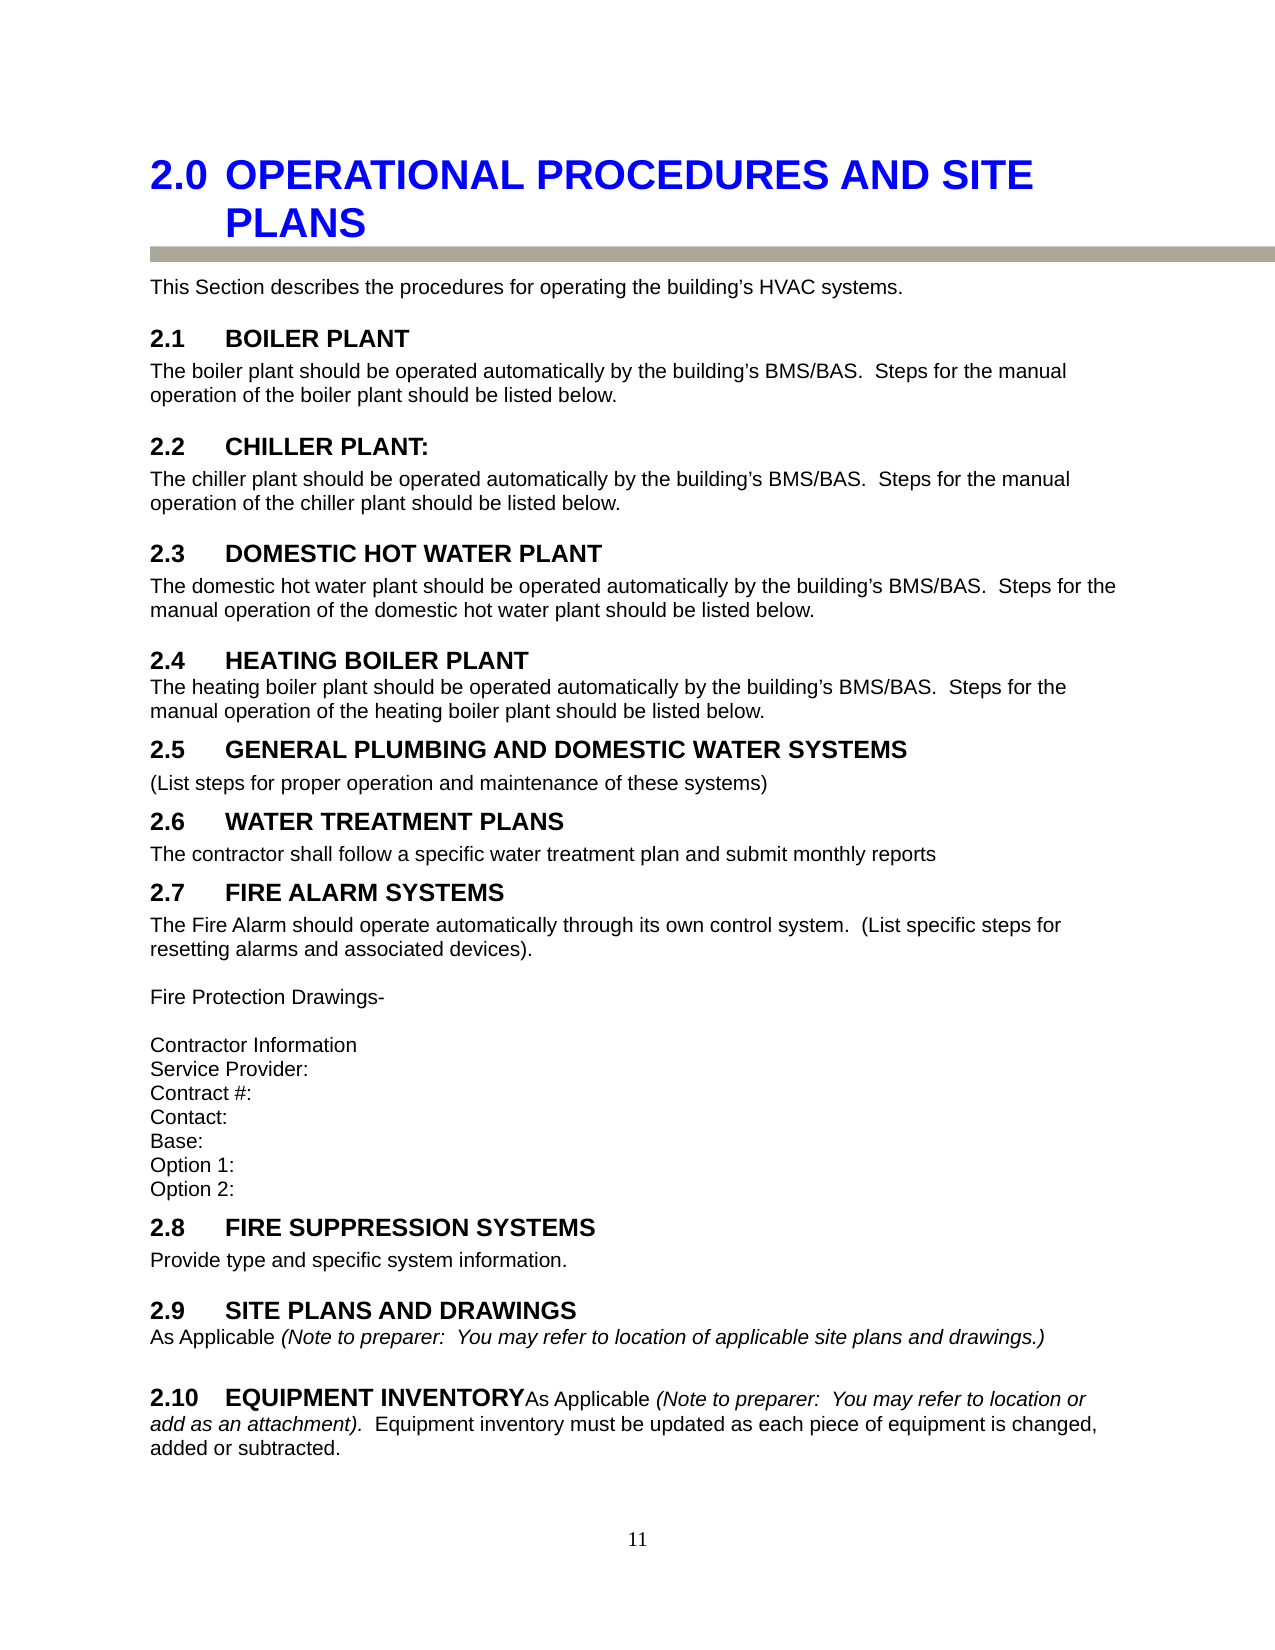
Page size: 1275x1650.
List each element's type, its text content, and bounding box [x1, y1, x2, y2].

text Base: [150, 1129, 1125, 1153]
text The boiler plant should be operated automatically by the building’s BMS/BAS. Steps for the manual operation of the boiler plant should be listed below. [150, 358, 1125, 406]
list SITE PLANS AND DRAWINGS [150, 1296, 1125, 1325]
text Service Provider: [150, 1057, 1125, 1081]
list GENERAL PLUMBING AND DOMESTIC WATER SYSTEMS [150, 735, 1125, 764]
text 2.7 FIRE ALARM SYSTEMS [150, 878, 1125, 907]
text Fire Protection Drawings- [150, 985, 1125, 1009]
list WATER TREATMENT PLANS [150, 807, 1125, 836]
list HEATING BOILER PLANT [150, 646, 1106, 675]
text PLANS [150, 198, 1125, 246]
text The heating boiler plant should be operated automatically by the building’s BMS/BAS. Steps for the manual operation of the heating boiler plant should be listed below. [150, 675, 1125, 723]
text (List steps for proper operation and maintenance of these systems) [150, 770, 1106, 794]
text This Section describes the procedures for operating the building’s HVAC systems. [150, 274, 1125, 298]
text The contractor shall follow a specific water treatment plan and submit monthly reports [150, 842, 1125, 866]
list CHILLER PLANT: [150, 431, 1125, 460]
text 2.10 EQUIPMENT INVENTORYAs Applicable (Note to preparer: You may refer to location or add as an attachment). Equipment inventory must be updated as each piece of equipment is changed, added or subtracted. [150, 1383, 1125, 1459]
text The Fire Alarm should operate automatically through its own control system. (List specific steps for resetting alarms and associated devices). [150, 913, 1125, 961]
text Option 1: [150, 1153, 1125, 1177]
text Provide type and specific system information. [150, 1248, 1125, 1272]
text The domestic hot water plant should be operated automatically by the building’s BMS/BAS. Steps for the manual operation of the domestic hot water plant should be listed below. [150, 574, 1125, 622]
list BOILER PLANT [150, 323, 1125, 352]
text 2.0 OPERATIONAL PROCEDURES AND SITE [150, 150, 1125, 198]
text As Applicable (Note to preparer: You may refer to location of applicable site plans and drawings.) [150, 1325, 1125, 1349]
list DOMESTIC HOT WATER PLANT [150, 539, 1125, 568]
text Option 2: [150, 1177, 1125, 1201]
text Contract #: [150, 1081, 1125, 1105]
text Contractor Information [150, 1033, 1125, 1057]
text Contact: [150, 1105, 1125, 1129]
text The chiller plant should be operated automatically by the building’s BMS/BAS. Steps for the manual operation of the chiller plant should be listed below. [150, 466, 1125, 514]
list FIRE SUPPRESSION SYSTEMS [150, 1213, 1125, 1242]
